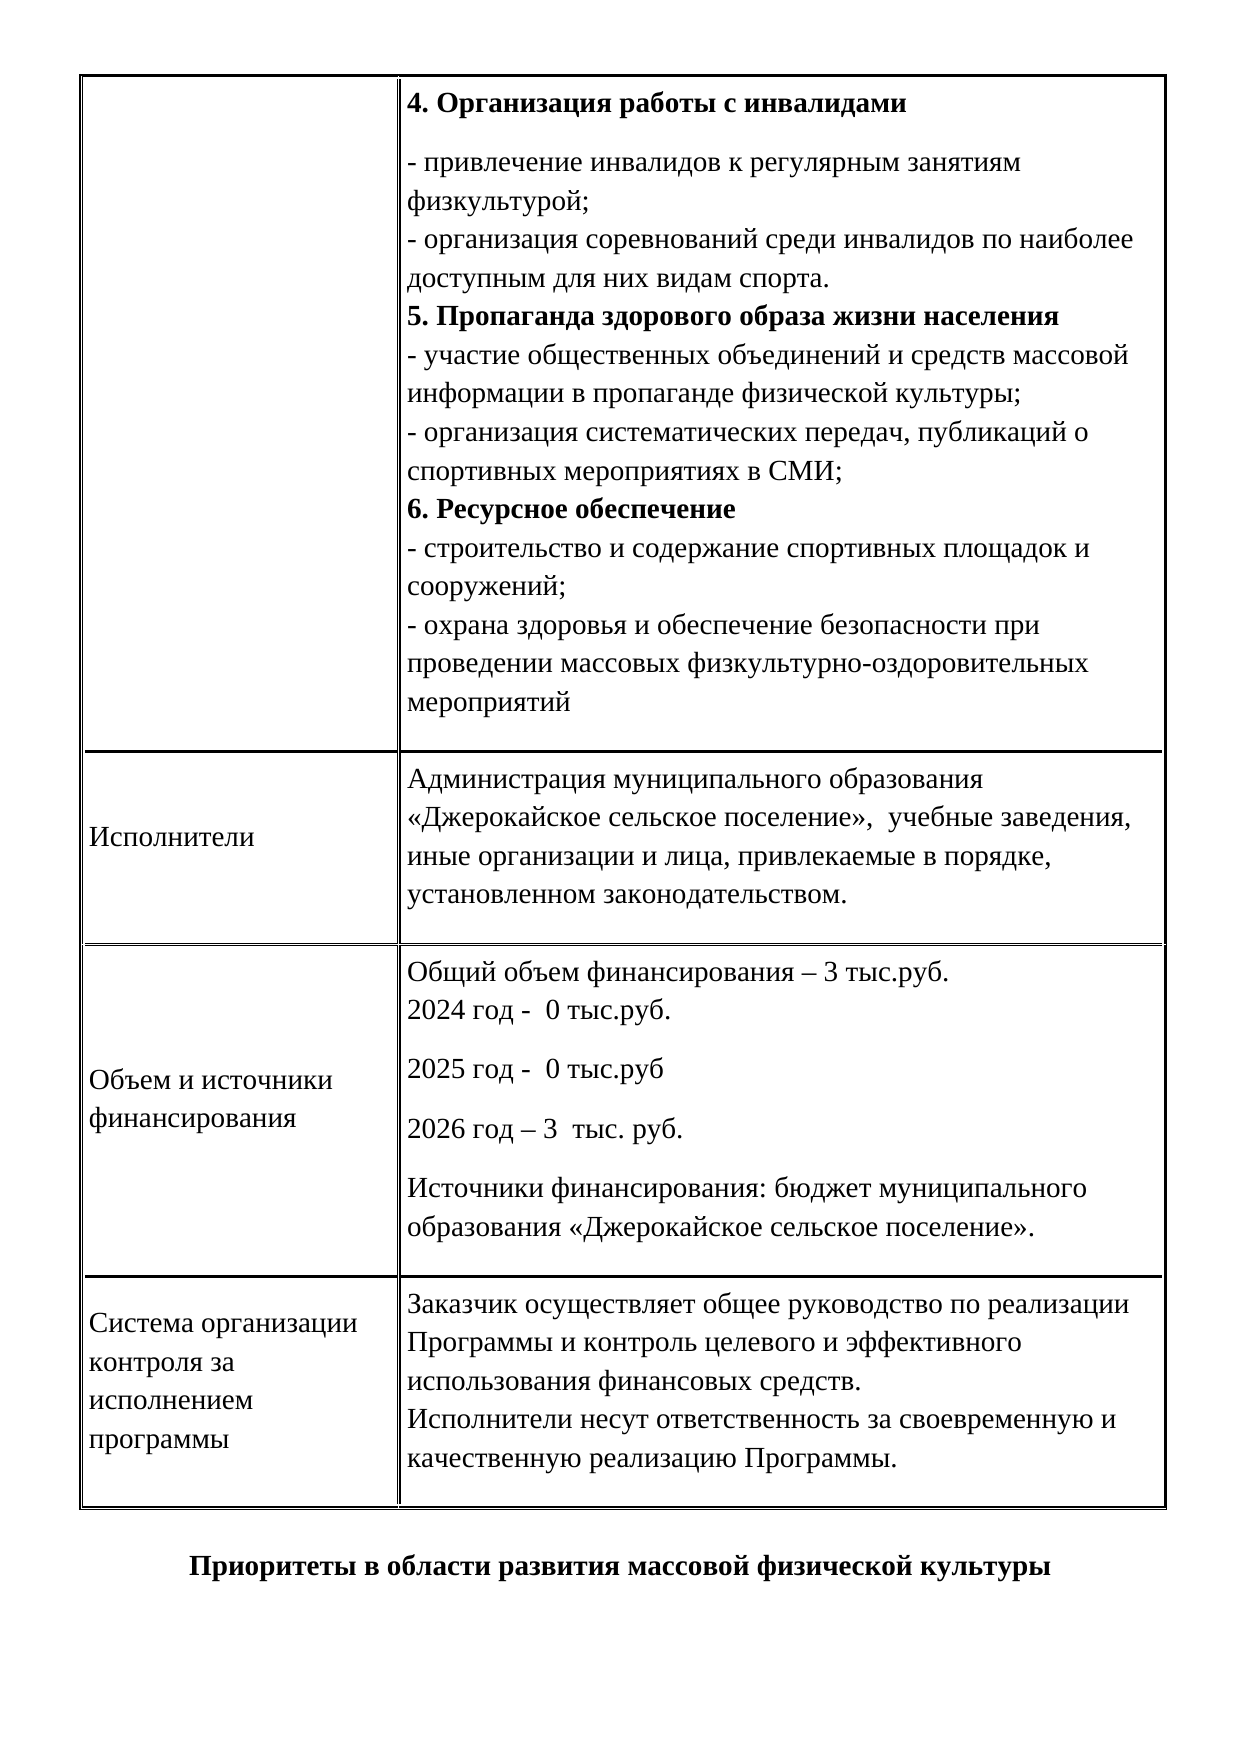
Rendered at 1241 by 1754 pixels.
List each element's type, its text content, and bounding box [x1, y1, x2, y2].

table_cell Система организации контроля за исполнением программы [83, 1275, 399, 1506]
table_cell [399, 77, 1164, 750]
table_cell Объем и источники финансирования [81, 943, 399, 1275]
table_cell Заказчик осуществляет общее руководство по реализации Программы и контроль целевого и эффективного использования финансовых средств. Исполнители несут ответственность за своевременную и качественную реализацию Программы. [399, 1275, 1164, 1506]
table_cell Администрация муниципального образования «Джерокайское сельское поселение», учебные заведения, иные организации и лица, привлекаемые в порядке, установленном законодательством. [401, 750, 1164, 943]
table_cell Исполнители [83, 750, 397, 943]
table_cell Общий объем финансирования – 3 тыс.руб. 2024 год - 0 тыс.руб. 2025 год - 0 тыс.руб 2026 год – 3 тыс. руб. Источники финансирования: бюджет муниципального образования «Джерокайское сельское поселение». [399, 943, 1166, 1275]
text Приоритеты в области развития массовой физической культуры [89, 1510, 1152, 1581]
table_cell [83, 76, 399, 750]
